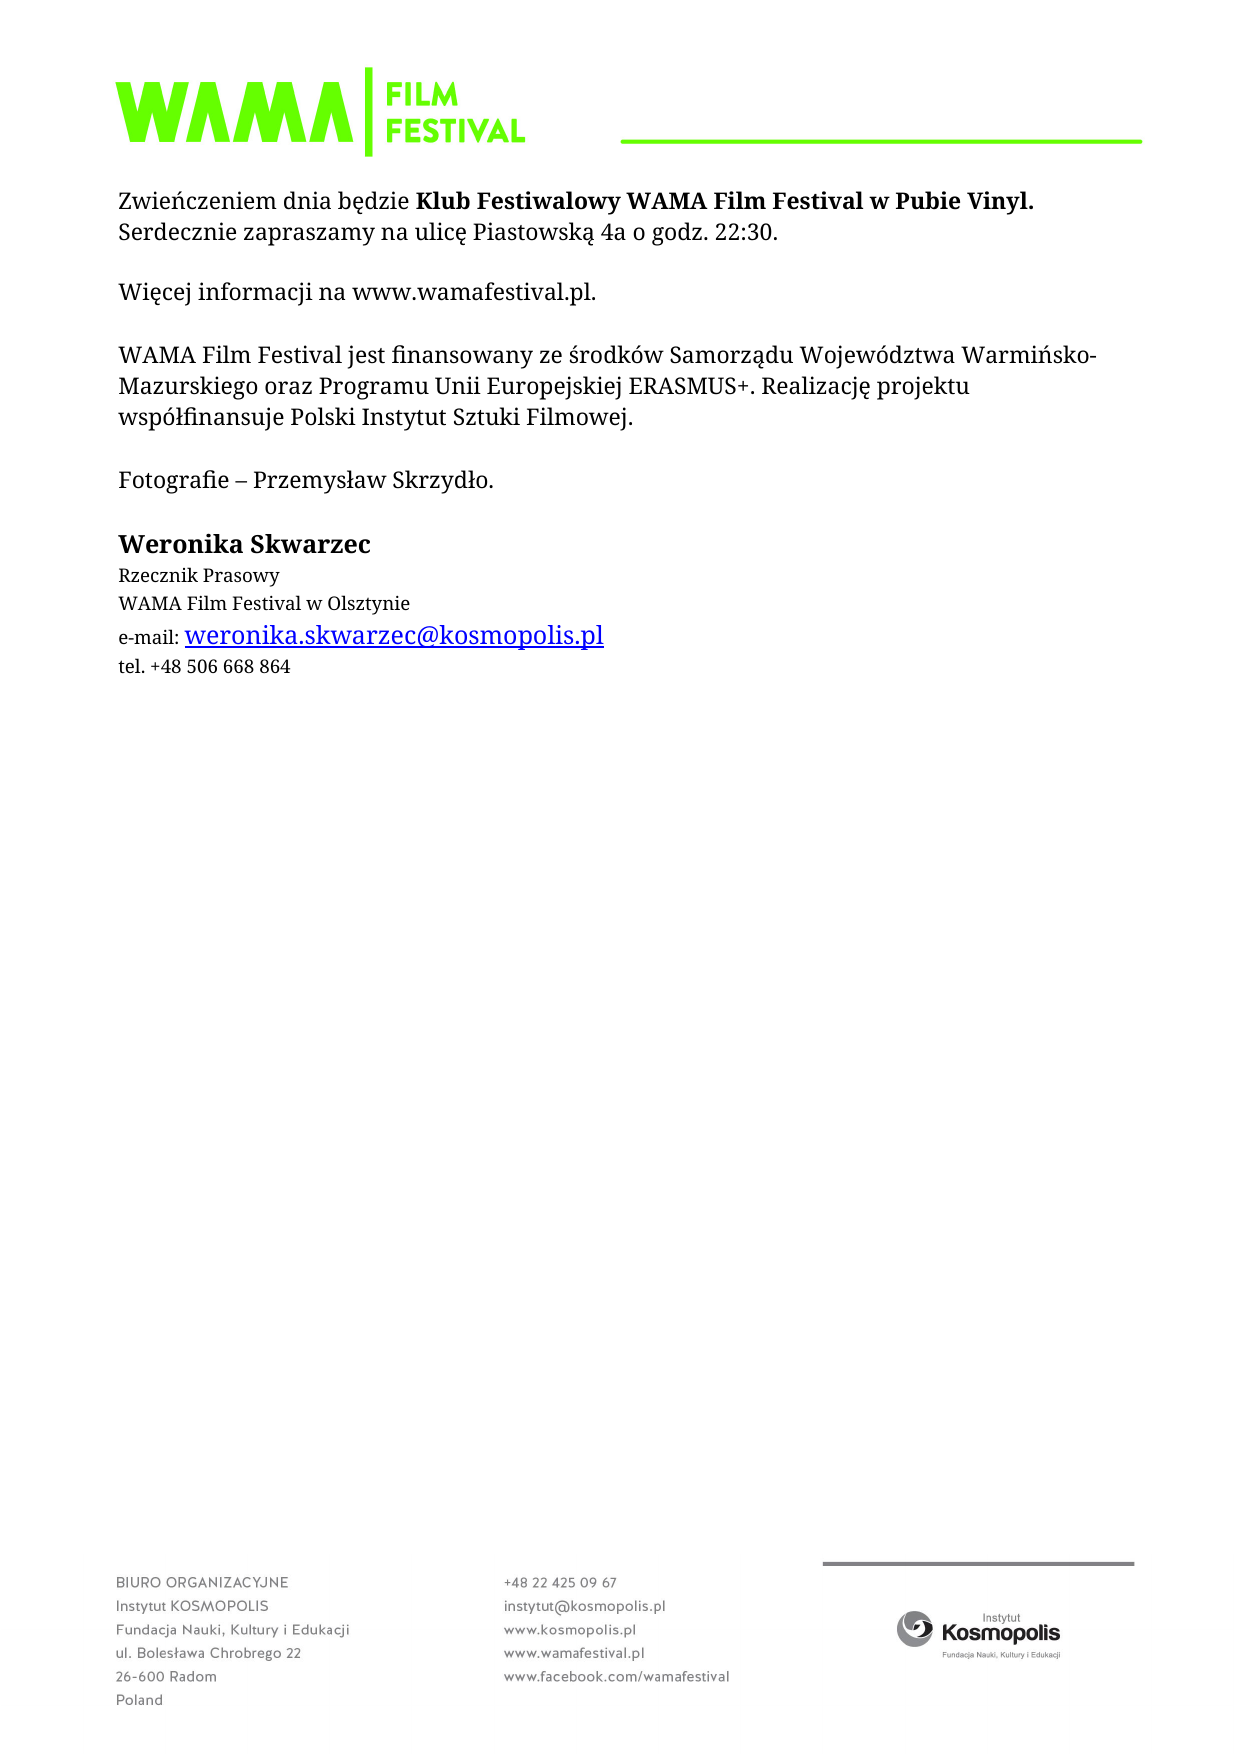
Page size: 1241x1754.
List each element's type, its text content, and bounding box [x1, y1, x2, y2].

picture [1, 1554, 1234, 1754]
picture [0, 0, 1241, 185]
text WAMA Film Festival jest finansowany ze środków Samorządu Województwa Warmińsko-Mazurskiego oraz Programu Unii Europejskiej ERASMUS+. Realizację projektu współfinansuje Polski Instytut Sztuki Filmowej. [118, 339, 1122, 432]
text Więcej informacji na www.wamafestival.pl. [118, 276, 1122, 307]
text Weronika Skwarzec Rzecznik Prasowy WAMA Film Festival w Olsztynie [118, 526, 1122, 615]
text e-mail: weronika.skwarzec@kosmopolis.pl tel. +48 506 668 864 [118, 617, 1122, 679]
text Fotografie – Przemysław Skrzydło. [118, 464, 1122, 495]
text Zwieńczeniem dnia będzie Klub Festiwalowy WAMA Film Festival w Pubie Vinyl. Serdecznie zapraszamy na ulicę Piastowską 4a o godz. 22:30. [118, 148, 1122, 247]
